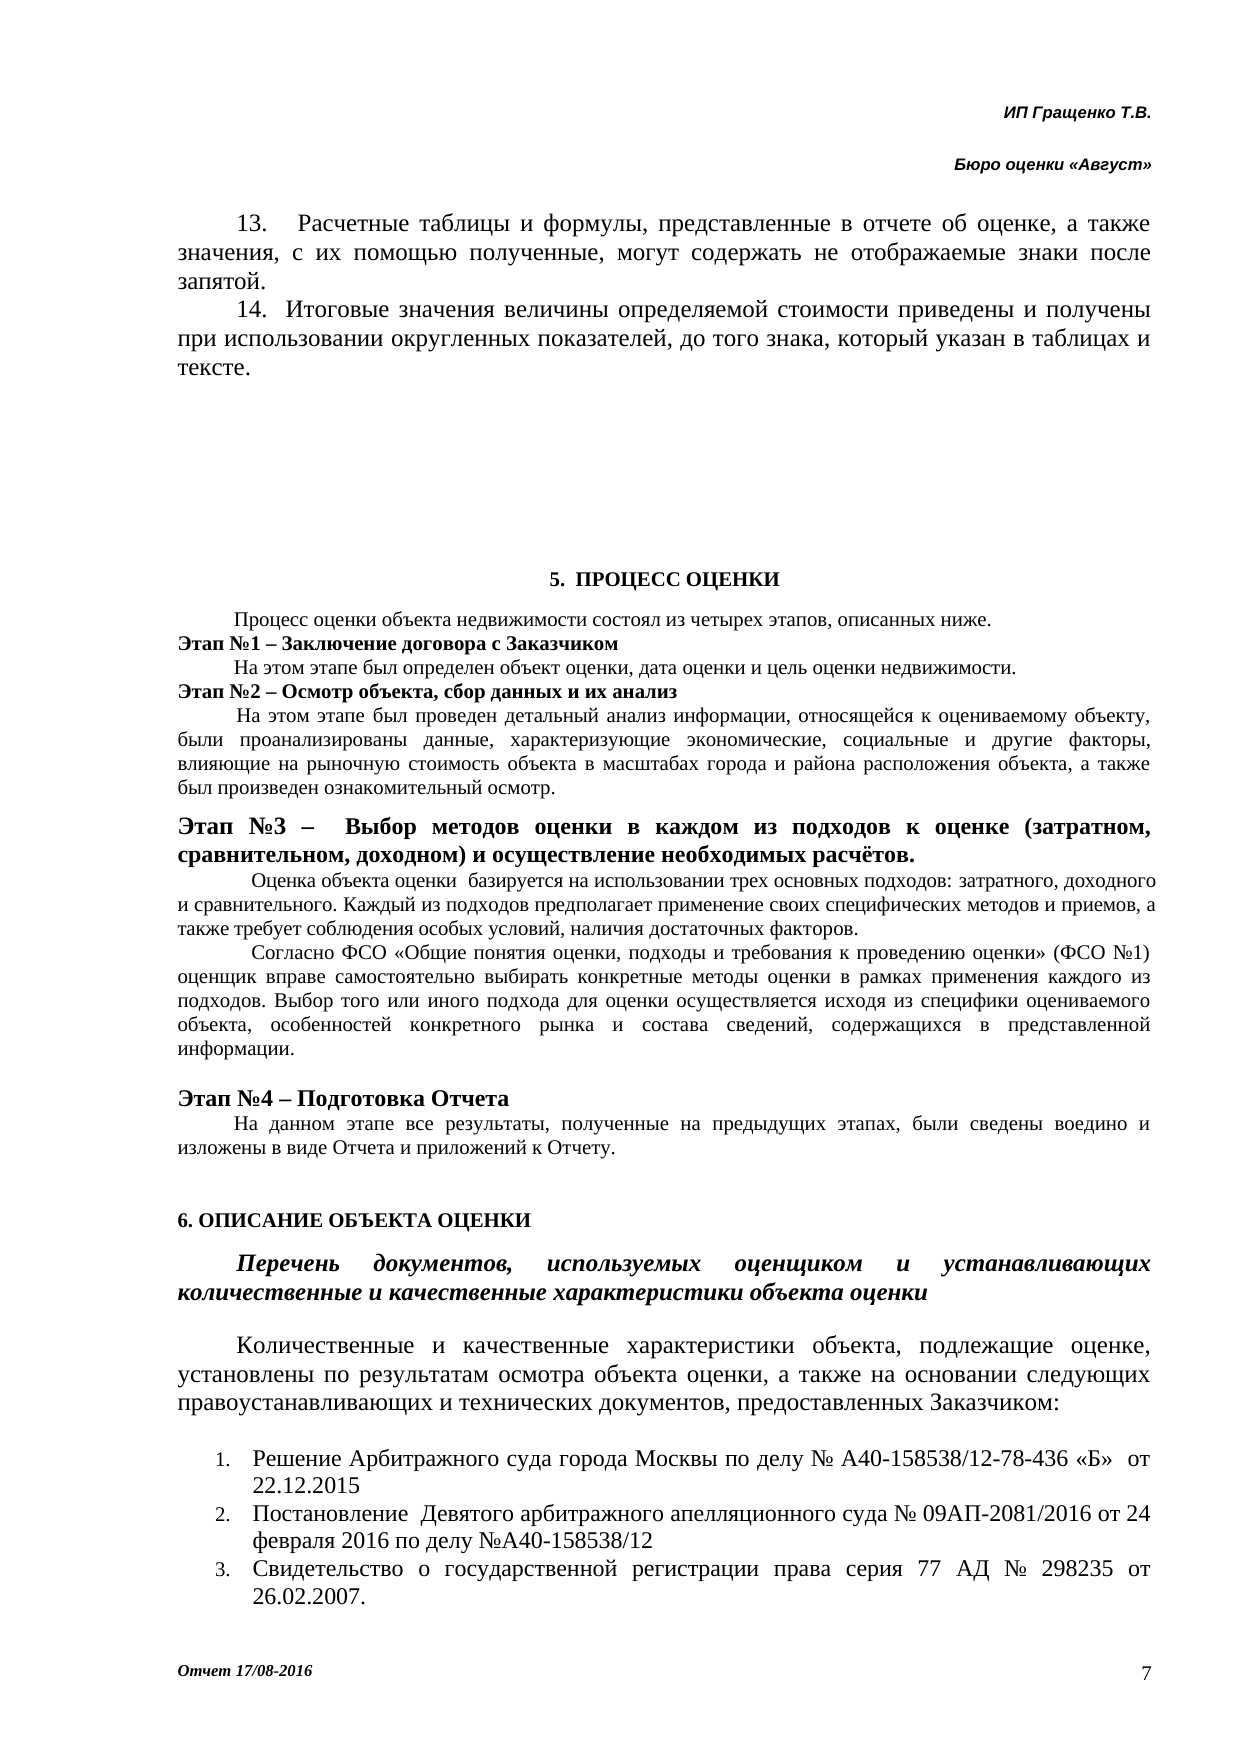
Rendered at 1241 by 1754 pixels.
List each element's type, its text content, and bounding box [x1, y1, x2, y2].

list Свидетельство о государственной регистрации права серия 77 АД № 298235 от 26.02.2007. [215, 1554, 1152, 1609]
text Количественные и качественные характеристики объекта, подлежащие оценке, установлены по результатам осмотра объекта оценки, а также на основании следующих правоустанавливающих и технических документов, предоставленных Заказчиком: [177, 1330, 1152, 1416]
text 14. Итоговые значения величины определяемой стоимости приведены и получены при использовании округленных показателей, до того знака, который указан в таблицах и тексте. [177, 294, 1152, 381]
list Постановление Девятого арбитражного апелляционного суда № 09АП-2081/2016 от 24 февраля 2016 по делу №А40-158538/12 [215, 1499, 1152, 1554]
text Этап №2 – Осмотр объекта, сбор данных и их анализ [177, 679, 1152, 703]
text Этап №4 – Подготовка Отчета [177, 1084, 1152, 1111]
text 13. Расчетные таблицы и формулы, представленные в отчете об оценке, а также значения, с их помощью полученные, могут содержать не отображаемые знаки после запятой. [177, 208, 1152, 294]
text На данном этапе все результаты, полученные на предыдущих этапах, были сведены воедино и изложены в виде Отчета и приложений к Отчету. [177, 1111, 1152, 1159]
text Процесс оценки объекта недвижимости состоял из четырех этапов, описанных ниже. [177, 607, 1152, 631]
text Перечень документов, используемых оценщиком и устанавливающих количественные и качественные характеристики объекта оценки [177, 1248, 1152, 1306]
text Этап №1 – Заключение договора с Заказчиком [177, 631, 1152, 655]
text На этом этапе был проведен детальный анализ информации, относящейся к оцениваемому объекту, были проанализированы данные, характеризующие экономические, социальные и другие факторы, влияющие на рыночную стоимость объекта в масштабах города и района расположения объекта, а также был произведен ознакомительный осмотр. [177, 703, 1152, 799]
text 6. ОПИСАНИЕ ОБЪЕКТА ОЦЕНКИ [177, 1207, 1152, 1232]
text Оценка объекта оценки базируется на использовании трех основных подходов: затратного, доходного и сравнительного. Каждый из подходов предполагает применение своих специфических методов и приемов, а также требует соблюдения особых условий, наличия достаточных факторов. [177, 867, 1156, 940]
text На этом этапе был определен объект оценки, дата оценки и цель оценки недвижимости. [177, 655, 1152, 679]
text Этап №3 – Выбор методов оценки в каждом из подходов к оценке (затратном, сравнительном, доходном) и осуществление необходимых расчётов. [177, 811, 1152, 867]
text Согласно ФСО «Общие понятия оценки, подходы и требования к проведению оценки» (ФСО №1) оценщик вправе самостоятельно выбирать конкретные методы оценки в рамках применения каждого из подходов. Выбор того или иного подхода для оценки осуществляется исходя из специфики оцениваемого объекта, особенностей конкретного рынка и состава сведений, содержащихся в представленной информации. [177, 940, 1152, 1060]
text 5. ПРОЦЕСС ОЦЕНКИ [177, 567, 1152, 591]
list Решение Арбитражного суда города Москвы по делу № А40-158538/12-78-436 «Б» от 22.12.2015 [215, 1444, 1152, 1499]
